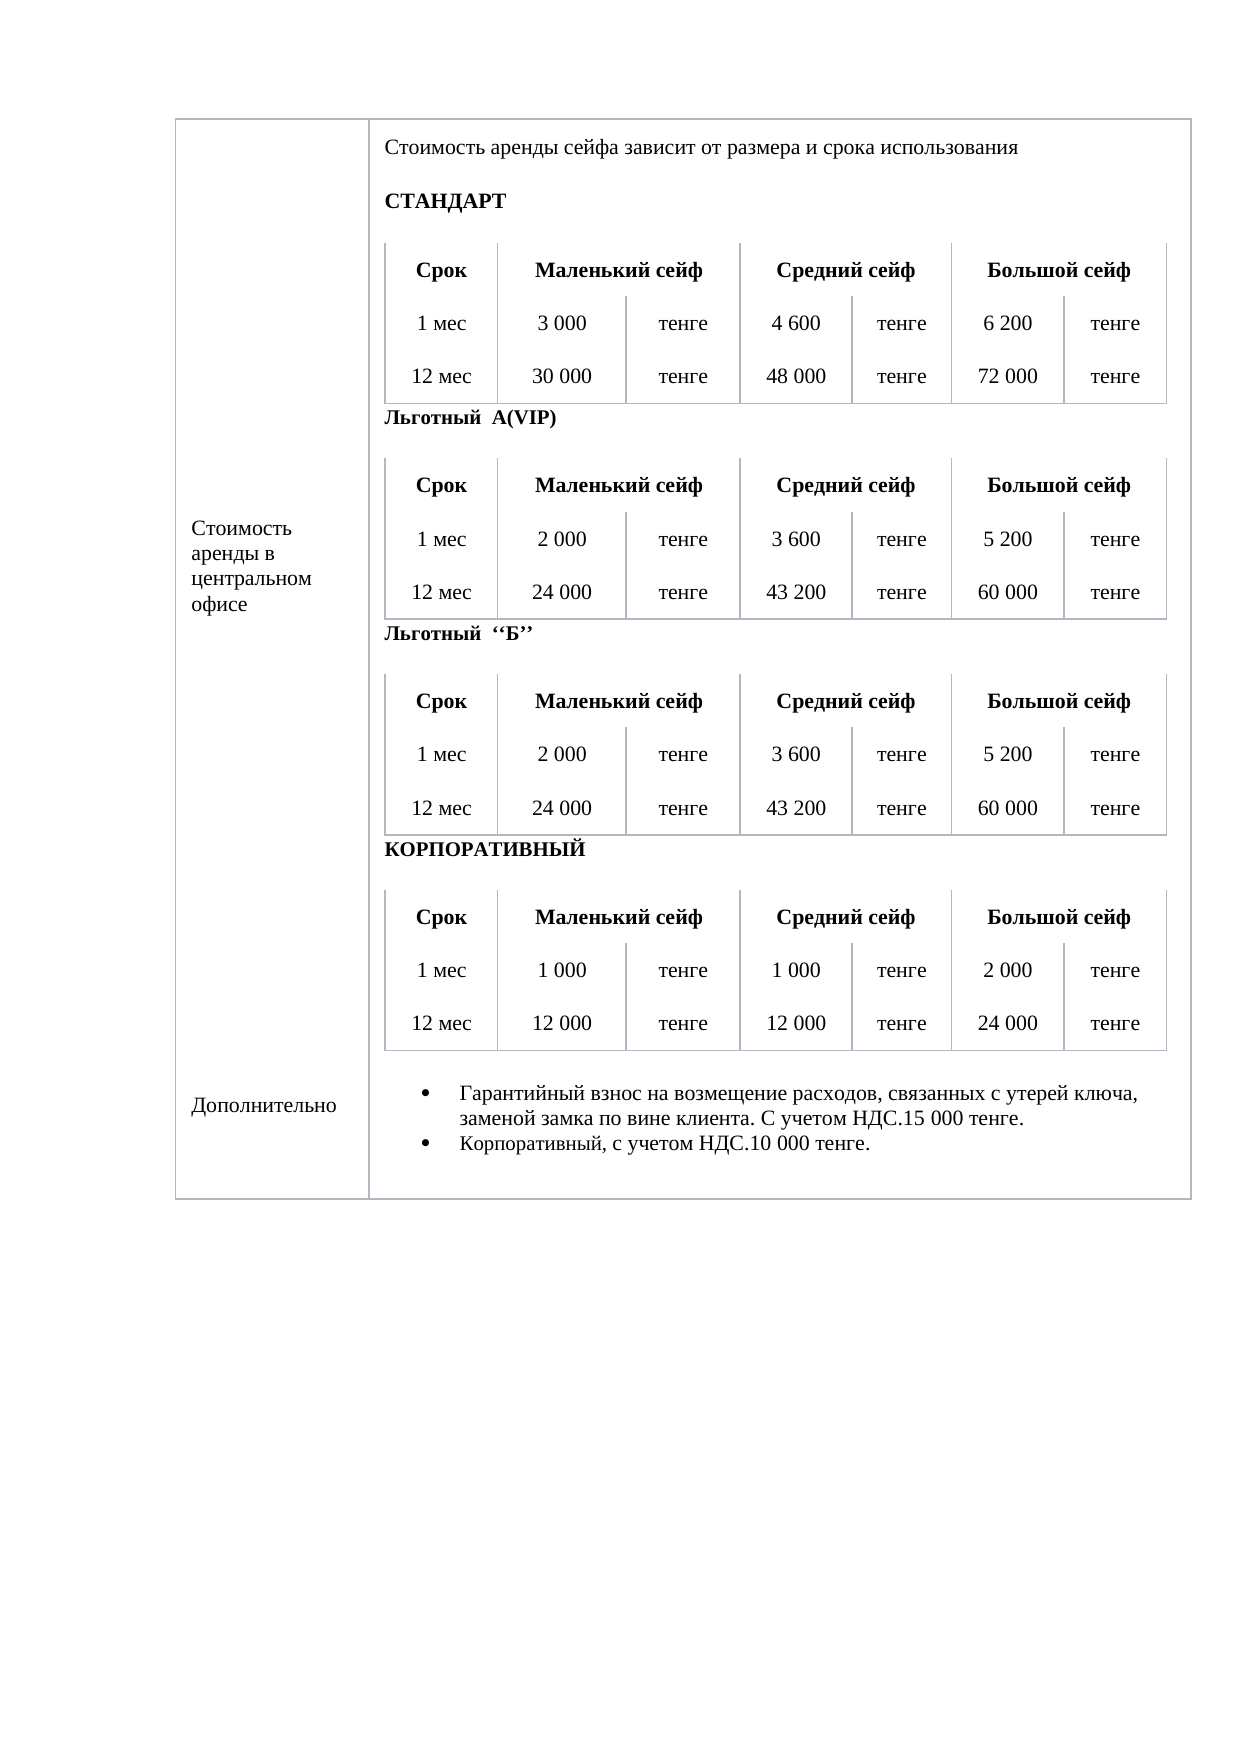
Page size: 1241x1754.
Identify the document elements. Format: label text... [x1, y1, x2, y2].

table_cell Дополнительно [176, 1065, 368, 1198]
table_header Стоимость аренды в центральном офисе [176, 120, 368, 1065]
table_header Стоимость аренды сейфа зависит от размера и срока использования СТАНДАРТ Льготный А(VIP) Льготный ‘‘Б’’ КОРПОРАТИВНЫЙ [370, 120, 1190, 1065]
table_cell Гарантийный взнос на возмещение расходов, связанных с утерей ключа, заменой замка по вине клиента. С учетом НДС.15 000 тенге. Корпоративный, c учетом НДС.10 000 тенге. [370, 1065, 1190, 1198]
